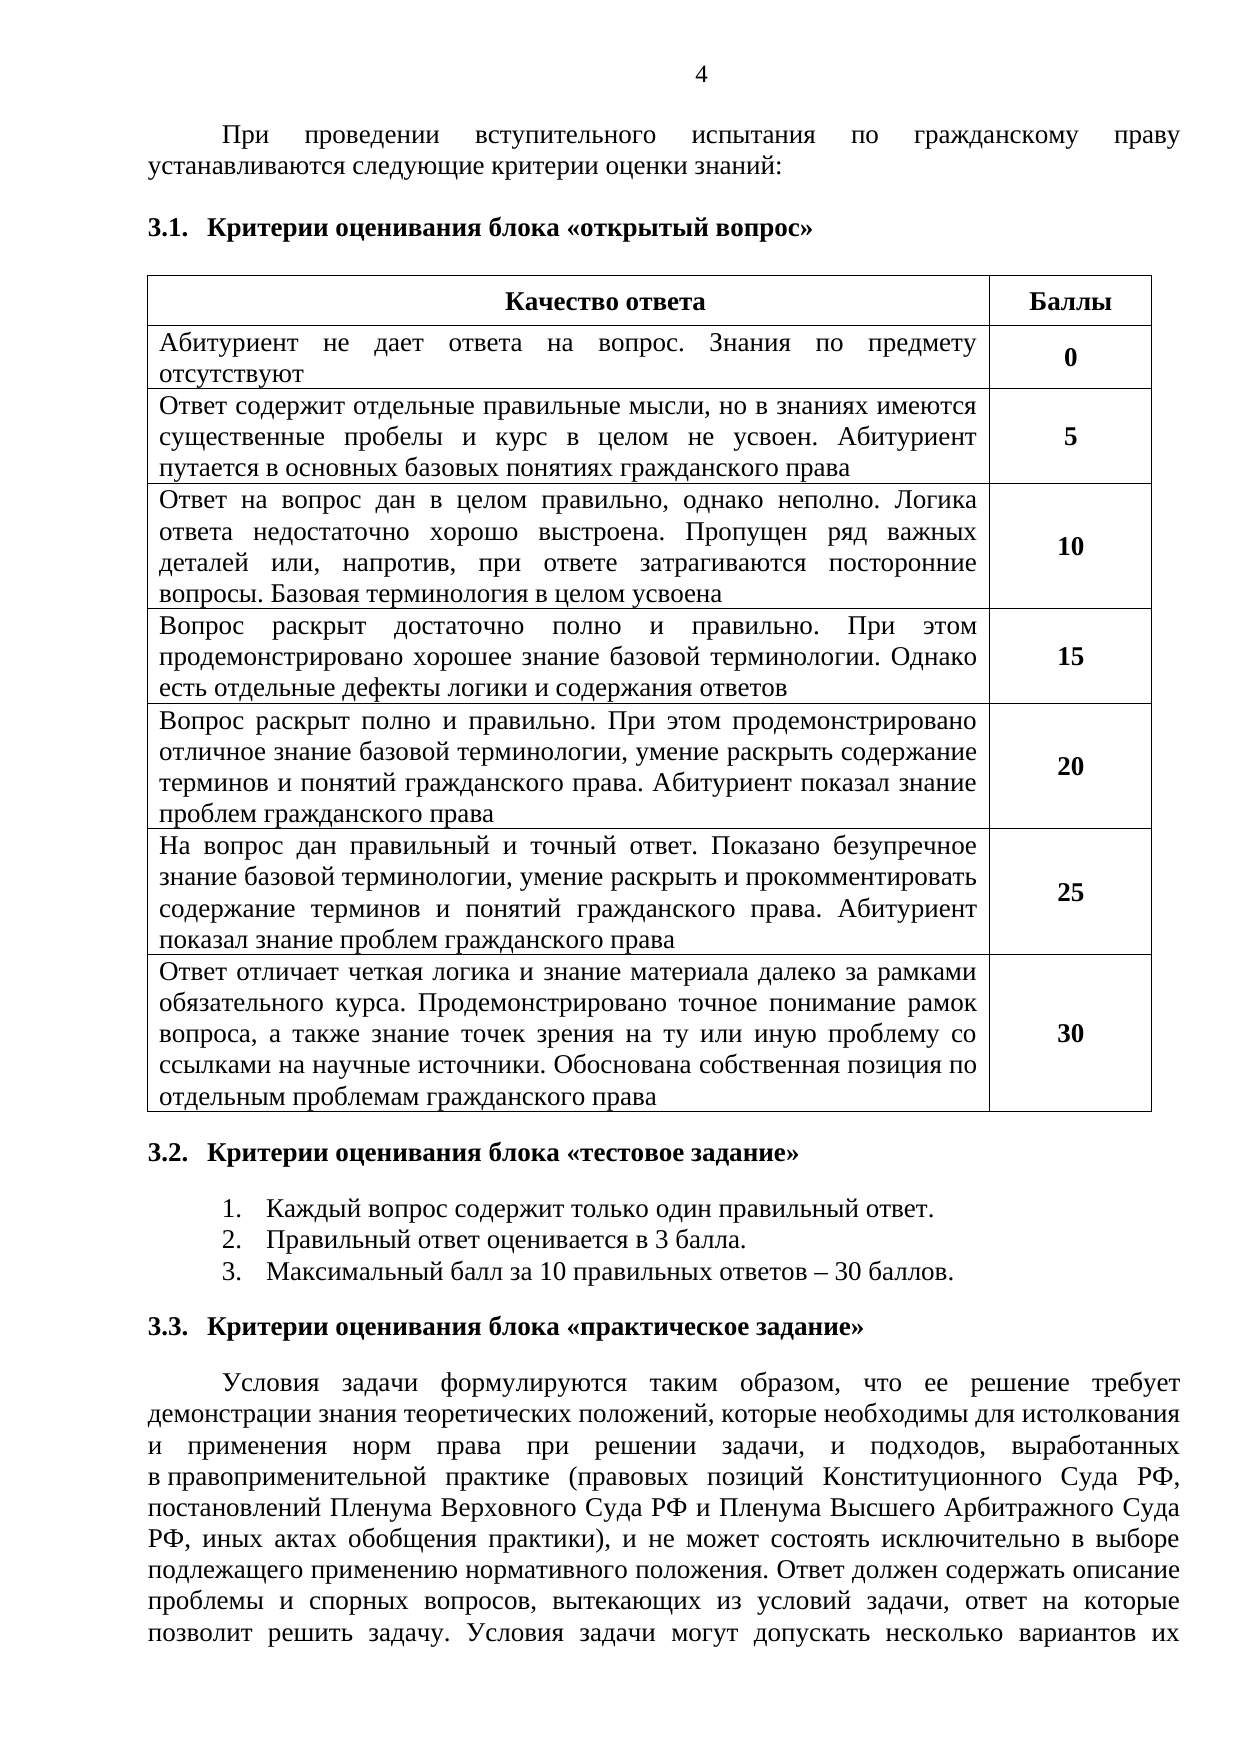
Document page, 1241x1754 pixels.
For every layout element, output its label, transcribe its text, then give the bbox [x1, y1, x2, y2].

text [148, 1366, 1181, 1647]
table_cell Вопрос раскрыт полно и правильно. При этом продемонстрировано отличное знание базовой терминологии, умение раскрыть содержание терминов и понятий гражданского права. Абитуриент показал знание проблем гражданского права [148, 704, 989, 828]
table_cell 30 [990, 955, 1151, 1111]
table_cell Абитуриент не дает ответа на вопрос. Знания по предмету отсутствуют [148, 326, 989, 388]
table_header Баллы [990, 276, 1151, 325]
table_cell Ответ на вопрос дан в целом правильно, однако неполно. Логика ответа недостаточно хорошо выстроена. Пропущен ряд важных деталей или, напротив, при ответе затрагиваются посторонние вопросы. Базовая терминология в целом усвоена [148, 484, 989, 608]
text При проведении вступительного испытания по гражданскому праву устанавливаются следующие критерии оценки знаний: [148, 118, 1181, 180]
table_cell 5 [990, 389, 1151, 483]
list Каждый вопрос содержит только один правильный ответ. [222, 1192, 1181, 1223]
table_cell 15 [990, 609, 1151, 703]
list Критерии оценивания блока «открытый вопрос» [148, 212, 1181, 243]
table_cell Ответ содержит отдельные правильные мысли, но в знаниях имеются существенные пробелы и курс в целом не усвоен. Абитуриент путается в основных базовых понятиях гражданского права [148, 389, 989, 483]
table_cell 10 [990, 484, 1151, 608]
table_cell 25 [990, 829, 1151, 954]
table_cell На вопрос дан правильный и точный ответ. Показано безупречное знание базовой терминологии, умение раскрыть и прокомментировать содержание терминов и понятий гражданского права. Абитуриент показал знание проблем гражданского права [148, 829, 989, 954]
table_header Качество ответа [148, 276, 989, 325]
list Критерии оценивания блока «тестовое задание» [148, 1136, 1181, 1167]
table_cell Ответ отличает четкая логика и знание материала далеко за рамками обязательного курса. Продемонстрировано точное понимание рамок вопроса, а также знание точек зрения на ту или иную проблему со ссылками на научные источники. Обоснована собственная позиция по отдельным проблемам гражданского права [148, 955, 989, 1111]
list Максимальный балл за 10 правильных ответов – 30 баллов. [222, 1255, 1181, 1286]
list Критерии оценивания блока «практическое задание» [148, 1310, 1181, 1341]
table_cell 20 [990, 704, 1151, 828]
table_cell Вопрос раскрыт достаточно полно и правильно. При этом продемонстрировано хорошее знание базовой терминологии. Однако есть отдельные дефекты логики и содержания ответов [148, 609, 989, 703]
table_cell 0 [990, 326, 1151, 388]
list Правильный ответ оценивается в 3 балла. [222, 1223, 1181, 1255]
